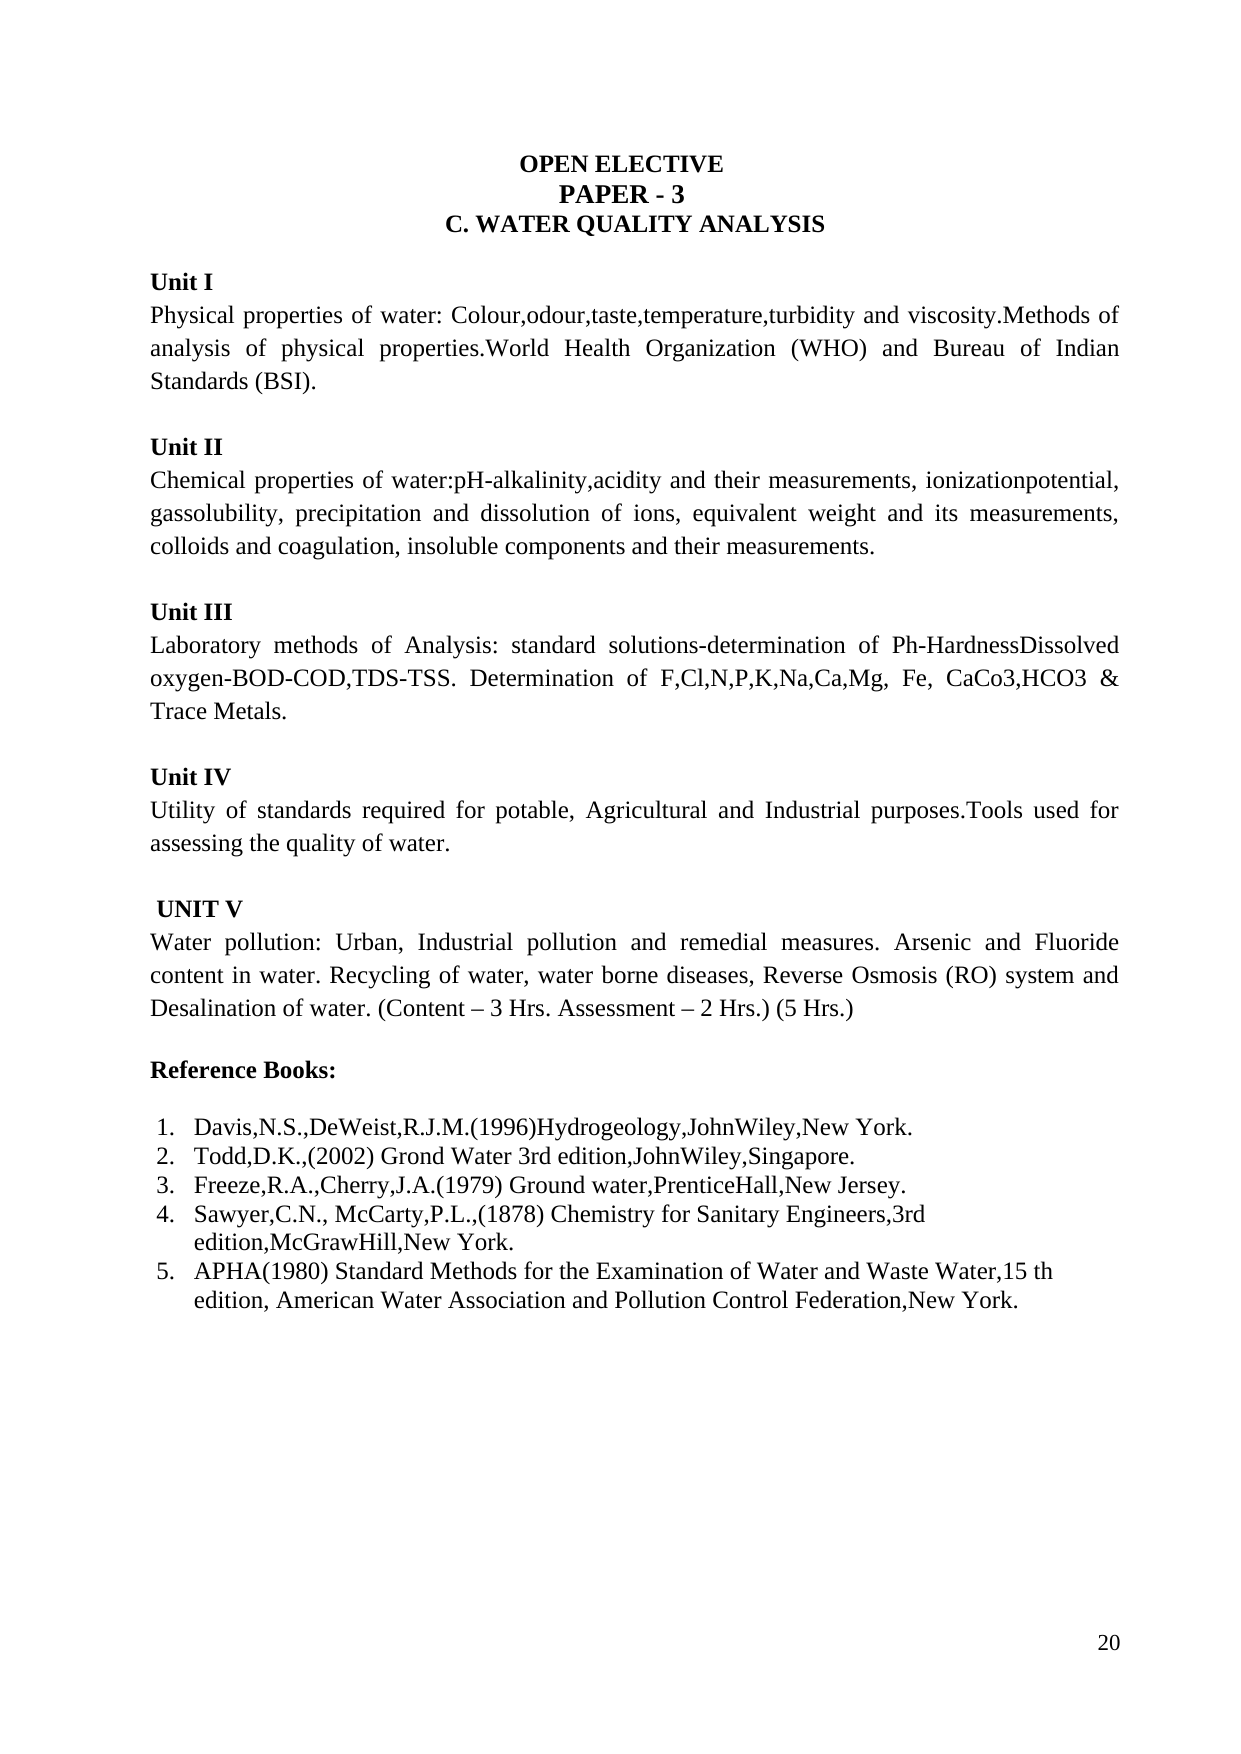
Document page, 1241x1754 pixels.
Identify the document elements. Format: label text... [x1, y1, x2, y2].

text Unit III [150, 597, 1120, 626]
list Davis,N.S.,DeWeist,R.J.M.(1996)Hydrogeology,JohnWiley,New York. [156, 1112, 1120, 1141]
text Unit IV [150, 762, 1120, 791]
text C. WATER QUALITY ANALYSIS [150, 209, 1120, 238]
text PAPER - 3 [150, 178, 1093, 209]
text Unit I [150, 267, 1120, 296]
text Physical properties of water: Colour,odour,taste,temperature,turbidity and viscosity.Methods of analysis of physical properties.World Health Organization (WHO) and Bureau of Indian Standards (BSI). [150, 300, 1120, 394]
text Reference Books: [150, 1055, 1120, 1084]
list Sawyer,C.N., McCarty,P.L.,(1878) Chemistry for Sanitary Engineers,3rd edition,McGrawHill,New York. [156, 1199, 1120, 1256]
list APHA(1980) Standard Methods for the Examination of Water and Waste Water,15 th edition, American Water Association and Pollution Control Federation,New York. [156, 1256, 1120, 1314]
text Water pollution: Urban, Industrial pollution and remedial measures. Arsenic and Fluoride content in water. Recycling of water, water borne diseases, Reverse Osmosis (RO) system and Desalination of water. (Content – 3 Hrs. Assessment – 2 Hrs.) (5 Hrs.) [150, 927, 1120, 1022]
text Utility of standards required for potable, Agricultural and Industrial purposes.Tools used for assessing the quality of water. [150, 795, 1120, 857]
text Chemical properties of water:pH-alkalinity,acidity and their measurements, ionizationpotential, gassolubility, precipitation and dissolution of ions, equivalent weight and its measurements, colloids and coagulation, insoluble components and their measurements. [150, 465, 1120, 560]
text UNIT V [150, 894, 1120, 923]
text OPEN ELECTIVE [150, 150, 1093, 178]
text Unit II [150, 432, 1120, 461]
list Todd,D.K.,(2002) Grond Water 3rd edition,JohnWiley,Singapore. [156, 1141, 1120, 1170]
text Laboratory methods of Analysis: standard solutions-determination of Ph-HardnessDissolved oxygen-BOD-COD,TDS-TSS. Determination of F,Cl,N,P,K,Na,Ca,Mg, Fe, CaCo3,HCO3 & Trace Metals. [150, 630, 1120, 725]
list Freeze,R.A.,Cherry,J.A.(1979) Ground water,PrenticeHall,New Jersey. [156, 1170, 1120, 1199]
